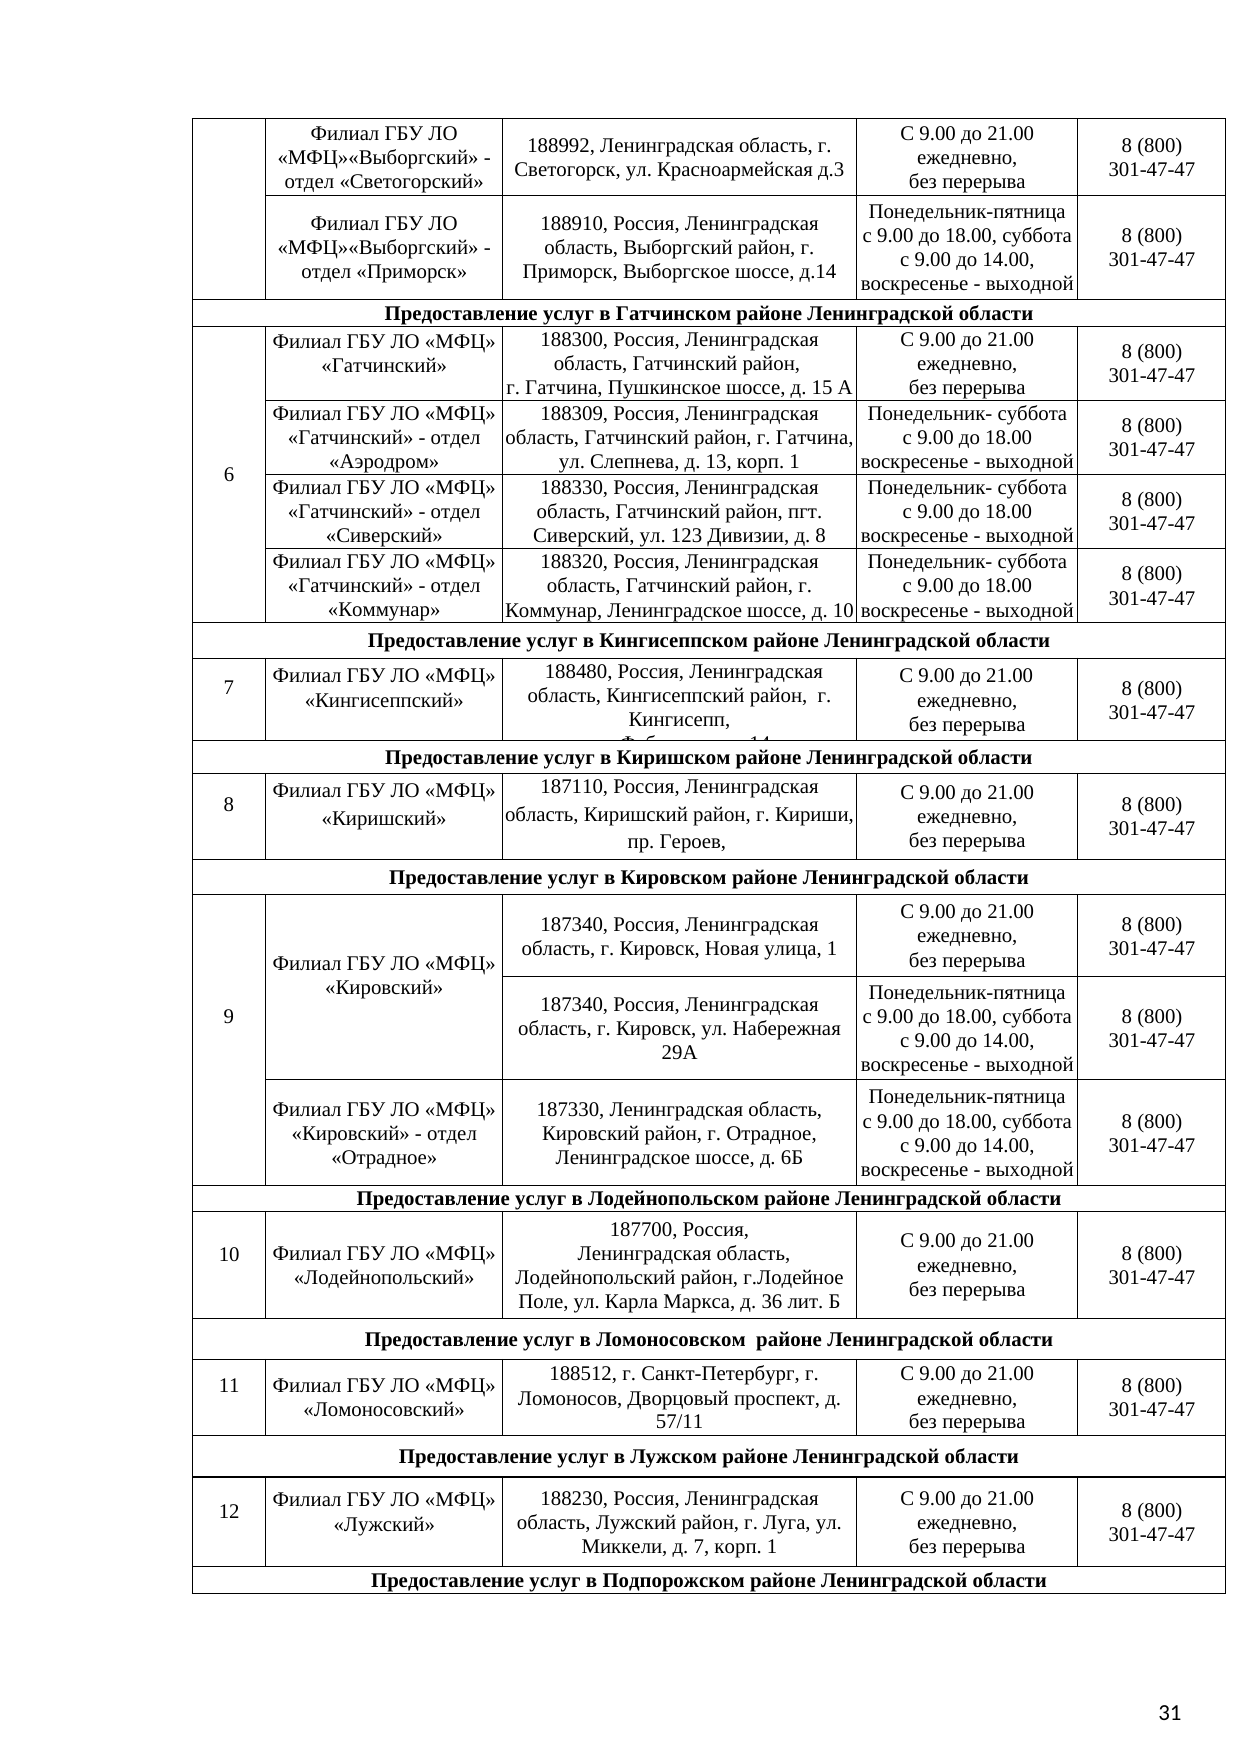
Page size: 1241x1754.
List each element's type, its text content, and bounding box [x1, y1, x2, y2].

table_cell 11 [193, 1360, 265, 1435]
table_cell 12 [193, 1478, 265, 1566]
table_cell Филиал ГБУ ЛО «МФЦ» «Гатчинский» - отдел «Сиверский» [266, 475, 502, 548]
table_cell Филиал ГБУ ЛО «МФЦ» «Лодейнопольский» [266, 1212, 502, 1317]
table_cell 7 [193, 659, 265, 740]
table_cell Филиал ГБУ ЛО «МФЦ» «Кировский» - отдел «Отрадное» [266, 1080, 502, 1185]
table_cell Предоставление услуг в Гатчинском районе Ленинградской области [193, 300, 1225, 326]
table_cell 187340, Россия, Ленинградская область, г. Кировск, ул. Набережная 29А [503, 977, 856, 1079]
table_cell 6 [193, 327, 265, 622]
table_cell 8 (800) 301-47-47 [1078, 1478, 1225, 1566]
table_cell 8 (800) 301-47-47 [1078, 1212, 1225, 1317]
table_cell Филиал ГБУ ЛО «МФЦ»«Выборгский» - отдел «Светогорский» [266, 119, 502, 194]
table_cell Понедельник-пятница с 9.00 до 18.00, суббота с 9.00 до 14.00, воскресенье - выходной [857, 196, 1077, 299]
table_cell 8 (800) 301-47-47 [1078, 977, 1225, 1079]
table_cell 188512, г. Санкт-Петербург, г. Ломоносов, Дворцовый проспект, д. 57/11 [503, 1360, 856, 1435]
table_cell 8 (800) 301-47-47 [1078, 475, 1225, 548]
table_cell С 9.00 до 21.00 ежедневно, без перерыва [857, 774, 1077, 858]
table_cell Филиал ГБУ ЛО «МФЦ» «Лужский» [266, 1478, 502, 1566]
table_cell С 9.00 до 21.00 ежедневно, без перерыва [857, 659, 1077, 740]
table_cell 8 (800) 301-47-47 [1078, 196, 1225, 299]
table_cell Понедельник- суббота с 9.00 до 18.00 воскресенье - выходной [857, 475, 1077, 548]
table_cell Предоставление услуг в Лодейнопольском районе Ленинградской области [193, 1186, 1225, 1211]
table_cell Понедельник- суббота с 9.00 до 18.00 воскресенье - выходной [857, 549, 1077, 622]
table_cell 8 [193, 774, 265, 858]
table_cell 8 (800) 301-47-47 [1078, 401, 1225, 474]
table_cell Понедельник-пятница с 9.00 до 18.00, суббота с 9.00 до 14.00, воскресенье - выходной [857, 1080, 1077, 1185]
table_cell 8 (800) 301-47-47 [1078, 327, 1225, 400]
table_cell Предоставление услуг в Подпорожском районе Ленинградской области [193, 1567, 1225, 1593]
table_cell Понедельник- суббота с 9.00 до 18.00 воскресенье - выходной [857, 401, 1077, 474]
table_cell Предоставление услуг в Ломоносовском районе Ленинградской области [193, 1319, 1225, 1359]
table_cell С 9.00 до 21.00 ежедневно, без перерыва [857, 327, 1077, 400]
table_cell 188480, Россия, Ленинградская область, Кингисеппский район, г. Кингисепп, ул. Фабричная, д. 14 [503, 659, 856, 740]
table_cell Филиал ГБУ ЛО «МФЦ» «Киришский» [266, 774, 502, 858]
table_cell 10 [193, 1212, 265, 1317]
table_cell Филиал ГБУ ЛО «МФЦ» «Гатчинский» [266, 327, 502, 400]
table_cell 8 (800) 301-47-47 [1078, 895, 1225, 976]
table_cell 8 (800) 301-47-47 [1078, 1080, 1225, 1185]
table_cell 8 (800) 301-47-47 [1078, 1360, 1225, 1435]
table_cell 187700, Россия, Ленинградская область, Лодейнопольский район, г.Лодейное Поле, ул. Карла Маркса, д. 36 лит. Б [503, 1212, 856, 1317]
table_cell 9 [193, 895, 265, 1185]
table_cell 8 (800) 301-47-47 [1078, 659, 1225, 740]
table_cell 188910, Россия, Ленинградская область, Выборгский район, г. Приморск, Выборгское шоссе, д.14 [503, 196, 856, 299]
table_cell 188992, Ленинградская область, г. Светогорск, ул. Красноармейская д.3 [503, 119, 856, 194]
table_cell Филиал ГБУ ЛО «МФЦ» «Кингисеппский» [266, 659, 502, 740]
table_cell 187340, Россия, Ленинградская область, г. Кировск, Новая улица, 1 [503, 895, 856, 976]
table_cell Предоставление услуг в Кировском районе Ленинградской области [193, 860, 1225, 894]
table_cell 8 (800) 301-47-47 [1078, 549, 1225, 622]
table_cell Филиал ГБУ ЛО «МФЦ» «Кировский» [266, 895, 502, 1079]
table_cell Предоставление услуг в Киришском районе Ленинградской области [193, 741, 1225, 773]
table_cell С 9.00 до 21.00 ежедневно, без перерыва [857, 895, 1077, 976]
table_cell Филиал ГБУ ЛО «МФЦ» «Гатчинский» - отдел «Коммунар» [266, 549, 502, 622]
table_cell С 9.00 до 21.00 ежедневно, без перерыва [857, 1360, 1077, 1435]
table_cell 187110, Россия, Ленинградская область, Киришский район, г. Кириши, пр. Героев, д. 34А. [503, 774, 856, 858]
table_cell Понедельник-пятница с 9.00 до 18.00, суббота с 9.00 до 14.00, воскресенье - выходной [857, 977, 1077, 1079]
table_cell Филиал ГБУ ЛО «МФЦ»«Выборгский» - отдел «Приморск» [266, 196, 502, 299]
table_cell 8 (800) 301-47-47 [1078, 119, 1225, 194]
table_cell С 9.00 до 21.00 ежедневно, без перерыва [857, 1212, 1077, 1317]
table_cell 8 (800) 301-47-47 [1078, 774, 1225, 858]
table_cell Предоставление услуг в Лужском районе Ленинградской области [193, 1436, 1225, 1476]
table_cell С 9.00 до 21.00 ежедневно, без перерыва [857, 1478, 1077, 1566]
table_cell 188230, Россия, Ленинградская область, Лужский район, г. Луга, ул. Миккели, д. 7, корп. 1 [503, 1478, 856, 1566]
table_cell Филиал ГБУ ЛО «МФЦ» «Ломоносовский» [266, 1360, 502, 1435]
table_cell 187330, Ленинградская область, Кировский район, г. Отрадное, Ленинградское шоссе, д. 6Б [503, 1080, 856, 1185]
table_cell Предоставление услуг в Кингисеппском районе Ленинградской области [193, 623, 1225, 658]
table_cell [857, 119, 1077, 194]
table_cell Филиал ГБУ ЛО «МФЦ» «Гатчинский» - отдел «Аэродром» [266, 401, 502, 474]
